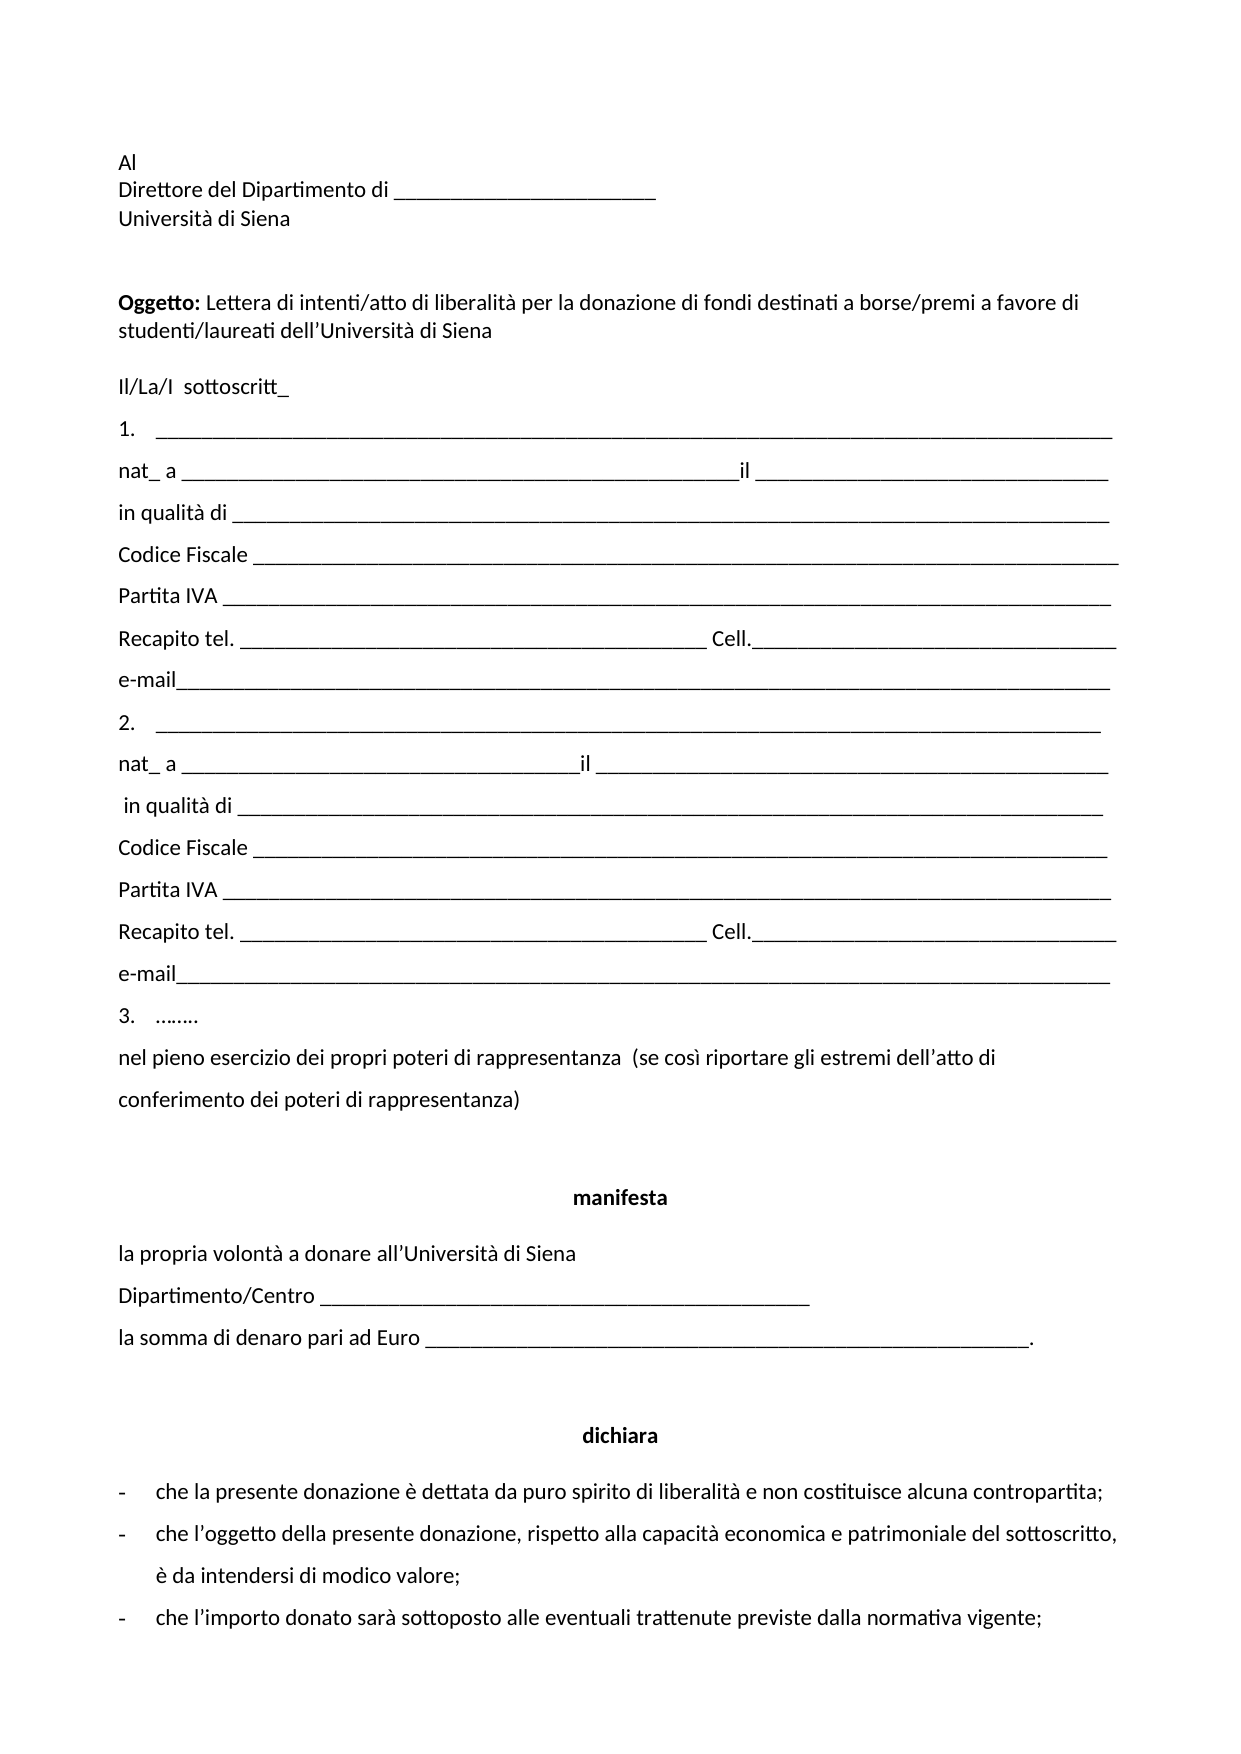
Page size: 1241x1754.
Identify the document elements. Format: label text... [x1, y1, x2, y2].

text in qualità di _____________________________________________________________________________ [118, 498, 1122, 526]
text Oggetto: Lettera di intenti/atto di liberalità per la donazione di fondi destinati a borse/premi a favore di studenti/laureati dell’Università di Siena [118, 288, 1122, 344]
list ____________________________________________________________________________________ [118, 414, 1122, 442]
text Il/La/I sottoscritt_ [118, 372, 1122, 400]
text Codice Fiscale ____________________________________________________________________________ [118, 540, 1122, 568]
text Codice Fiscale ___________________________________________________________________________ [118, 833, 1122, 862]
text Partita IVA ______________________________________________________________________________ [118, 876, 1122, 903]
text Recapito tel. _________________________________________ Cell.________________________________ [118, 917, 1122, 946]
list ___________________________________________________________________________________ [118, 708, 1122, 736]
list …….. [118, 1001, 1122, 1029]
text la somma di denaro pari ad Euro _____________________________________________________. [118, 1323, 1122, 1351]
text e-mail__________________________________________________________________________________ [118, 959, 1122, 987]
text e-mail__________________________________________________________________________________ [118, 666, 1122, 694]
text la propria volontà a donare all’Università di Siena [118, 1239, 1122, 1267]
text Dipartimento/Centro ___________________________________________ [118, 1281, 1122, 1309]
list che l’importo donato sarà sottoposto alle eventuali trattenute previste dalla normativa vigente; [118, 1603, 1122, 1631]
text Università di Siena [118, 204, 1122, 232]
text in qualità di ____________________________________________________________________________ [118, 792, 1122, 819]
text Direttore del Dipartimento di _______________________ [118, 176, 1122, 204]
text Al [118, 148, 1122, 176]
text nel pieno esercizio dei propri poteri di rappresentanza (se così riportare gli estremi dell’atto di conferimento dei poteri di rappresentanza) [118, 1043, 1122, 1113]
text Recapito tel. _________________________________________ Cell.________________________________ [118, 624, 1122, 652]
text Partita IVA ______________________________________________________________________________ [118, 582, 1122, 610]
text nat_ a ___________________________________il _____________________________________________ [118, 749, 1122, 778]
list che la presente donazione è dettata da puro spirito di liberalità e non costituisce alcuna contropartita; [118, 1477, 1122, 1506]
text manifesta [118, 1183, 1122, 1211]
list che l’oggetto della presente donazione, rispetto alla capacità economica e patrimoniale del sottoscritto, è da intendersi di modico valore; [118, 1519, 1122, 1589]
text nat_ a _________________________________________________il _______________________________ [118, 456, 1122, 484]
text dichiara [118, 1421, 1122, 1449]
